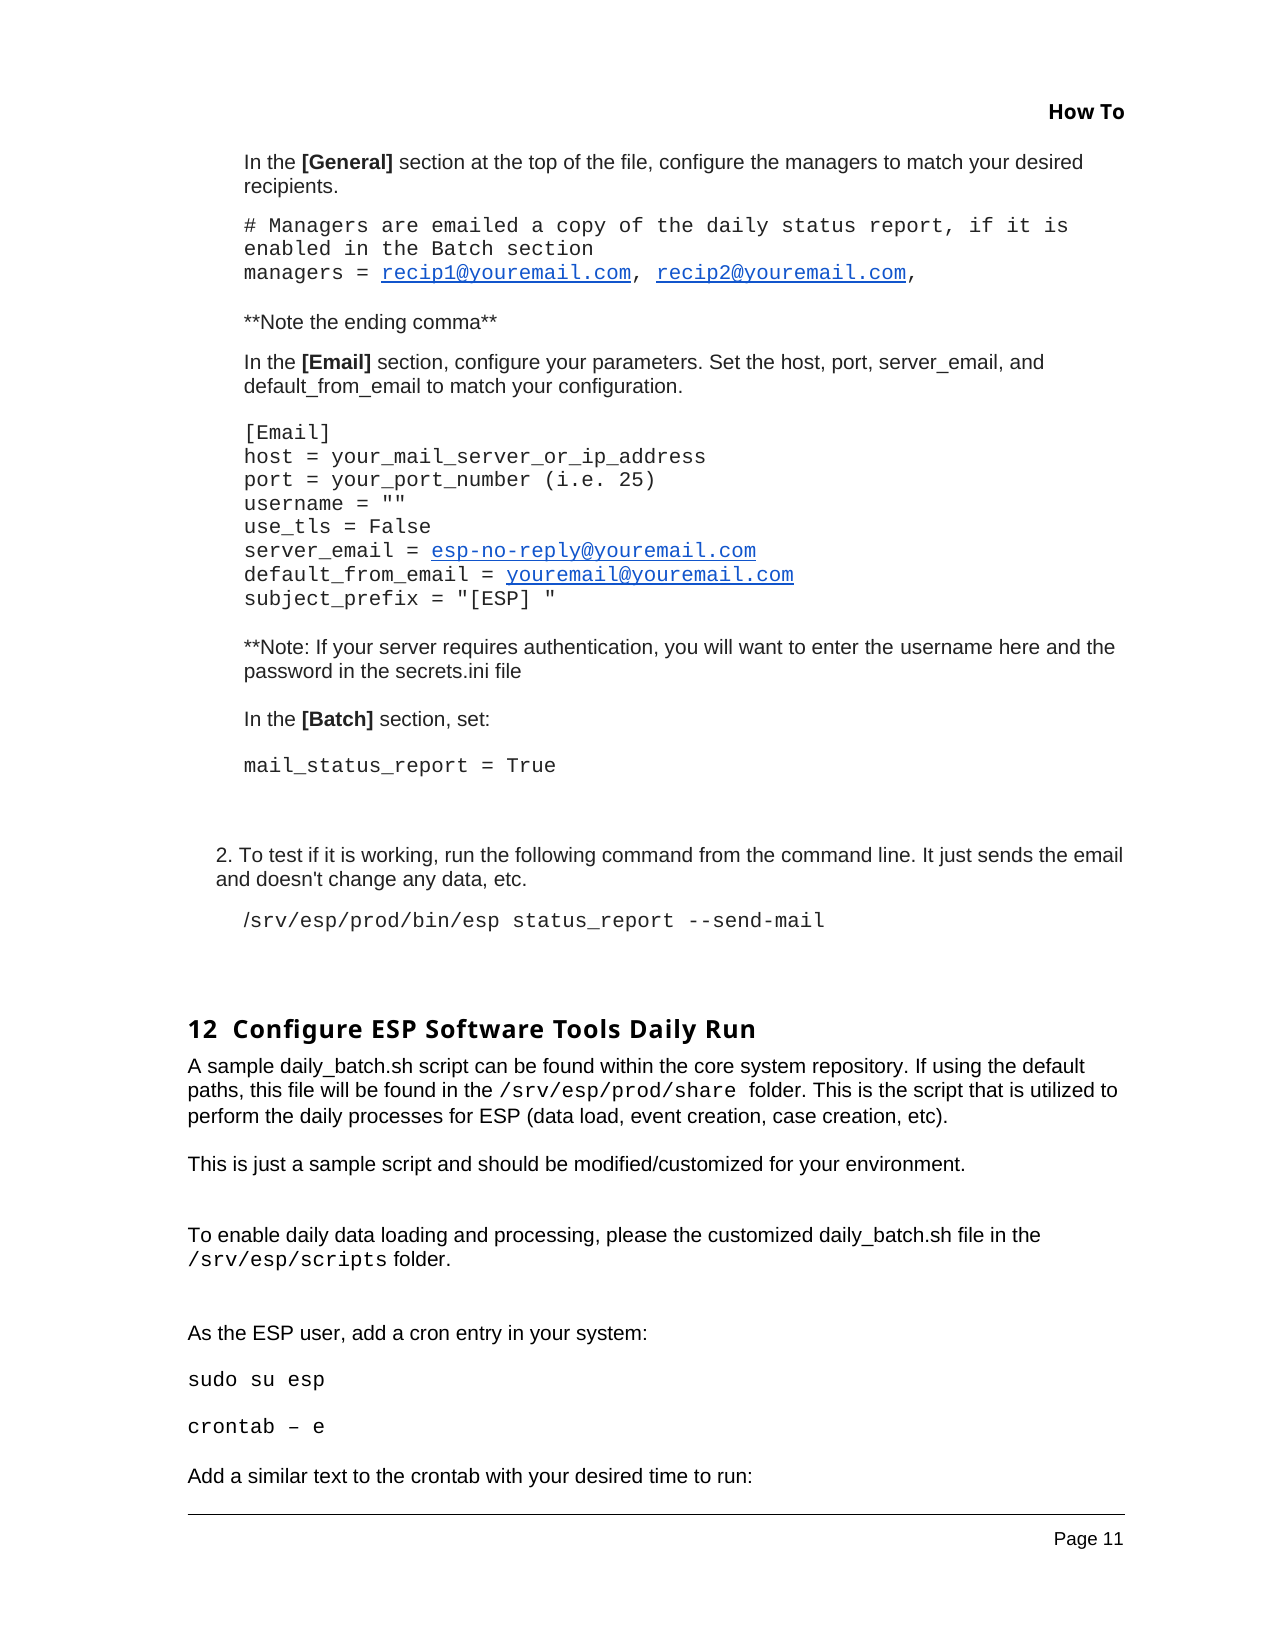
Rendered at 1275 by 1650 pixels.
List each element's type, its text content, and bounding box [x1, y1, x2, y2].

text In the [General] section at the top of the file, configure the managers to match your desired recipients. [244, 150, 1125, 198]
text # Managers are emailed a copy of the daily status report, if it is enabled in the Batch section managers = recip1@youremail.com, recip2@youremail.com, **Note the ending comma** [244, 214, 1125, 333]
text This is just a sample script and should be modified/customized for your environment. [187, 1151, 1125, 1175]
subtitle Configure ESP Software Tools Daily Run [187, 1011, 1125, 1045]
text A sample daily_batch.sh script can be found within the core system repository. If using the default paths, this file will be found in the /srv/esp/prod/share folder. This is the script that is utilized to perform the daily processes for ESP (data load, event creation, case creation, etc). [187, 1054, 1125, 1127]
text In the [Email] section, configure your parameters. Set the host, port, server_email, and default_from_email to match your configuration. [Email] host = your_mail_server_or_ip_address port = your_port_number (i.e. 25) username = "" use_tls = False server_email = esp-no-reply@youremail.com default_from_email = youremail@youremail.com subject_prefix = "[ESP] " **Note: If your server requires authentication, you will want to enter the username here and the password in the secrets.ini file In the [Batch] section, set: mail_status_report = True [244, 350, 1125, 826]
text To enable daily data loading and processing, please the customized daily_batch.sh file in the /srv/esp/scripts folder. [187, 1223, 1125, 1297]
text As the ESP user, add a cron entry in your system: [187, 1321, 1125, 1345]
text /srv/esp/prod/bin/esp status_report --send-mail [244, 907, 1125, 933]
text Add a similar text to the crontab with your desired time to run: [187, 1463, 1125, 1487]
text 2. To test if it is working, run the following command from the command line. It just sends the email and doesn't change any data, etc. [216, 843, 1125, 891]
text sudo su esp crontab – e [187, 1369, 1125, 1439]
